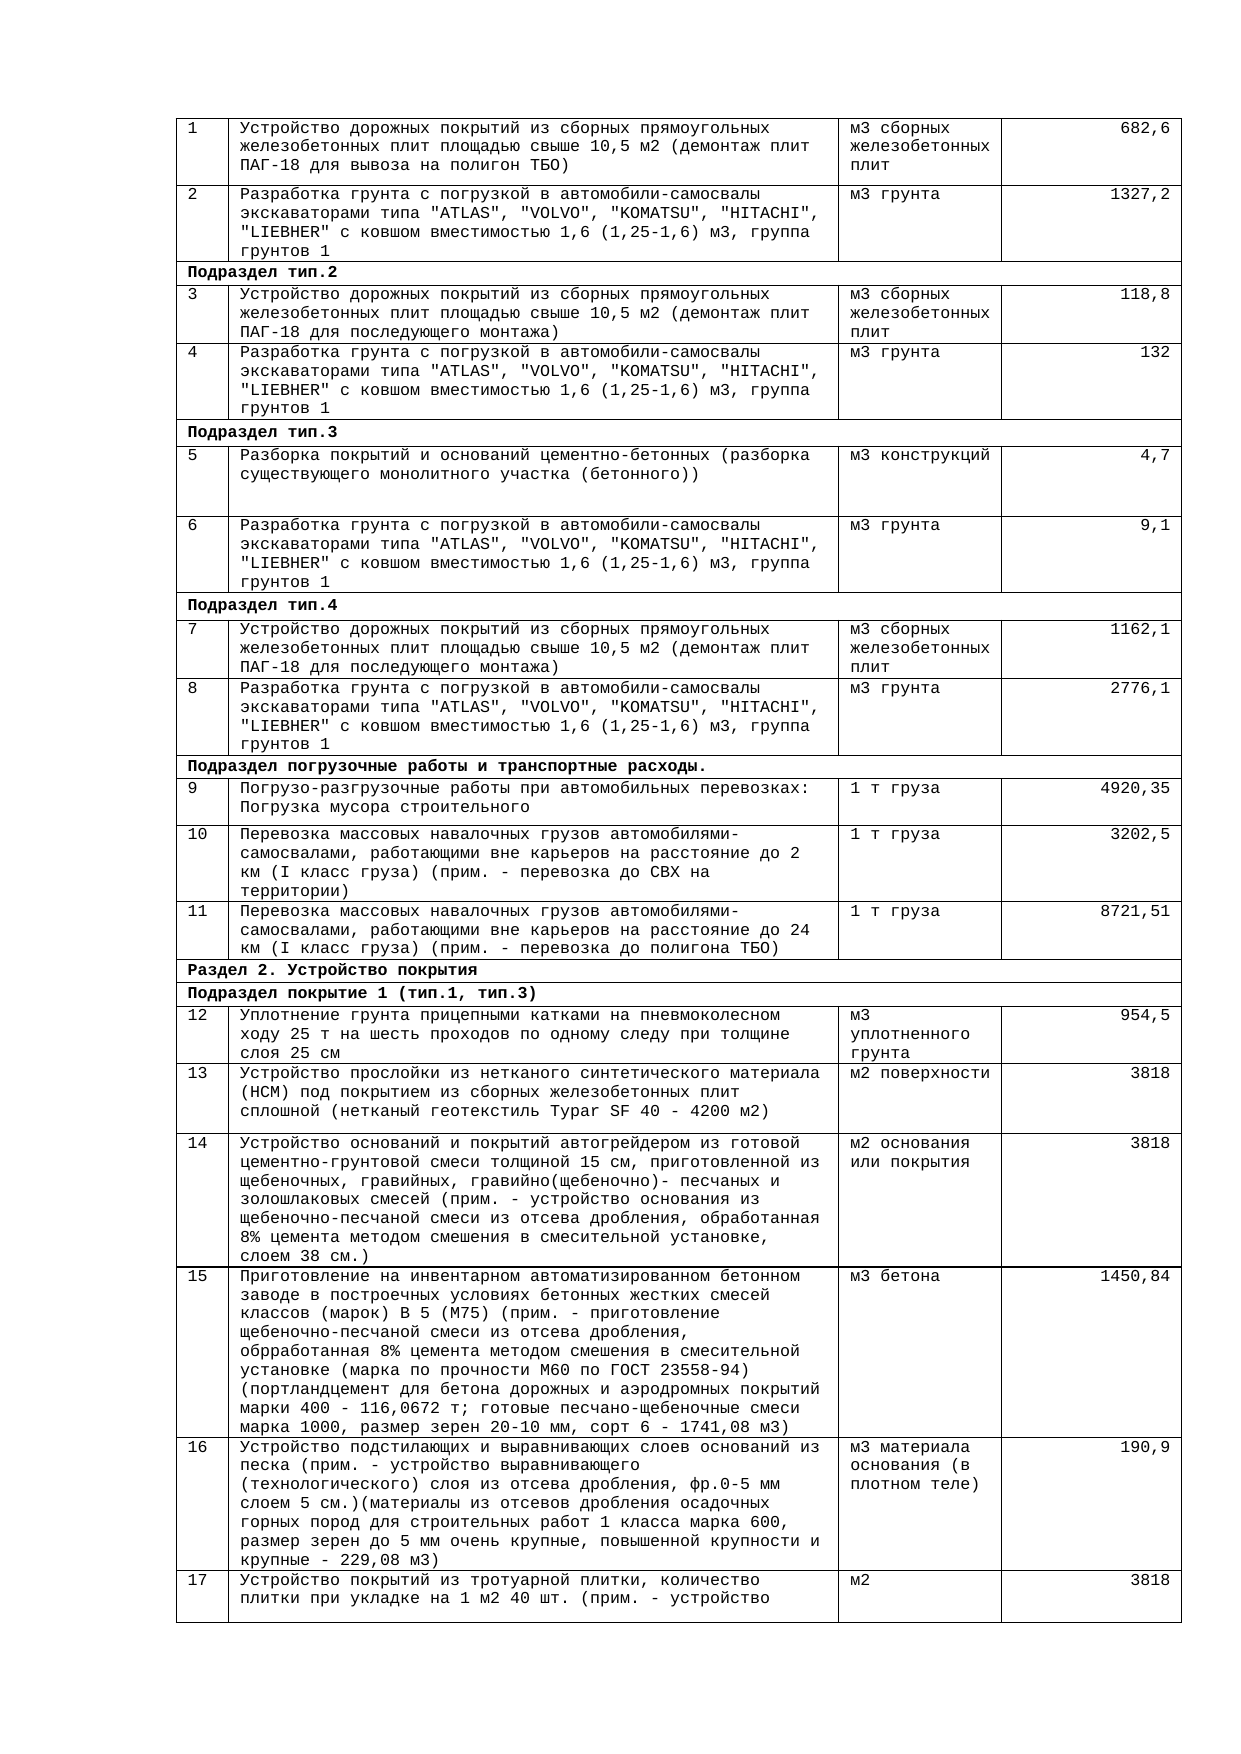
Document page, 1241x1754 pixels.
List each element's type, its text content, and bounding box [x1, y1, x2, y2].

table_cell м2 основания или покрытия [839, 1134, 1001, 1266]
table_cell м2 поверхности [839, 1064, 1001, 1133]
table_cell Раздел 2. Устройство покрытия [177, 960, 1181, 982]
table_cell 954,5 [1002, 1007, 1181, 1063]
table_cell 13 [177, 1064, 228, 1133]
table_cell м3 грунта [839, 679, 1001, 755]
table_cell м2 [839, 1571, 1001, 1622]
table_cell Устройство дорожных покрытий из сборных прямоугольных железобетонных плит площадью свыше 10,5 м2 (демонтаж плит ПАГ-18 для вывоза на полигон ТБО) [229, 119, 838, 185]
table_cell м3 материала основания (в плотном теле) [839, 1438, 1001, 1570]
table_cell 8721,51 [1002, 902, 1181, 959]
table_cell Устройство прослойки из нетканого синтетического материала (НСМ) под покрытием из сборных железобетонных плит сплошной (нетканый геотекстиль Typar SF 40 - 4200 м2) [229, 1064, 838, 1133]
table_cell 1162,1 [1002, 621, 1181, 678]
table_cell Подраздел погрузочные работы и транспортные расходы. [177, 756, 1181, 778]
table_cell 1327,2 [1002, 186, 1181, 261]
table_cell Погрузо-разгрузочные работы при автомобильных перевозках: Погрузка мусора строительного [229, 779, 838, 825]
table_cell 3818 [1002, 1134, 1181, 1266]
table_cell Подраздел тип.2 [177, 262, 1181, 284]
table_cell 2776,1 [1002, 679, 1181, 755]
table_cell 5 [177, 447, 228, 516]
table_cell м3 грунта [839, 517, 1001, 592]
table_cell 1 т груза [839, 902, 1001, 959]
table_cell Разработка грунта с погрузкой в автомобили-самосвалы экскаваторами типа "ATLAS", "VOLVO", "KOMATSU", "HITACHI", "LIEBHER" с ковшом вместимостью 1,6 (1,25-1,6) м3, группа грунтов 1 [229, 517, 838, 592]
table_cell 16 [177, 1438, 228, 1570]
table_cell 190,9 [1002, 1438, 1181, 1570]
table_cell 8 [177, 679, 228, 755]
table_cell 2 [177, 186, 228, 261]
table_cell 1 т груза [839, 779, 1001, 825]
table_cell Устройство дорожных покрытий из сборных прямоугольных железобетонных плит площадью свыше 10,5 м2 (демонтаж плит ПАГ-18 для последующего монтажа) [229, 286, 838, 342]
table_cell 3202,5 [1002, 826, 1181, 901]
table_cell Разработка грунта с погрузкой в автомобили-самосвалы экскаваторами типа "ATLAS", "VOLVO", "KOMATSU", "HITACHI", "LIEBHER" с ковшом вместимостью 1,6 (1,25-1,6) м3, группа грунтов 1 [229, 679, 838, 755]
table_cell Приготовление на инвентарном автоматизированном бетонном заводе в построечных условиях бетонных жестких смесей классов (марок) В 5 (М75) (прим. - приготовление щебеночно-песчаной смеси из отсева дробления, обрработанная 8% цемента методом смешения в смесительной установке (марка по прочности М60 по ГОСТ 23558-94) (портландцемент для бетона дорожных и аэродромных покрытий марки 400 - 116,0672 т; готовые песчано-щебеночные смеси марка 1000, размер зерен 20-10 мм, сорт 6 - 1741,08 м3) [229, 1268, 838, 1437]
table_cell 9 [177, 779, 228, 825]
table_cell 6 [177, 517, 228, 592]
table_cell 1450,84 [1002, 1268, 1181, 1437]
table_cell Уплотнение грунта прицепными катками на пневмоколесном ходу 25 т на шесть проходов по одному следу при толщине слоя 25 см [229, 1007, 838, 1063]
table_cell м3 бетона [839, 1268, 1001, 1437]
table_cell Подраздел покрытие 1 (тип.1, тип.3) [177, 983, 1181, 1006]
table_cell 4 [177, 344, 228, 419]
table_cell м3 уплотненного грунта [839, 1007, 1001, 1063]
table_cell м3 конструкций [839, 447, 1001, 516]
table_cell 9,1 [1002, 517, 1181, 592]
table_cell Перевозка массовых навалочных грузов автомобилями-самосвалами, работающими вне карьеров на расстояние до 24 км (I класс груза) (прим. - перевозка до полигона ТБО) [229, 902, 838, 959]
table_cell 4920,35 [1002, 779, 1181, 825]
table_cell Разработка грунта с погрузкой в автомобили-самосвалы экскаваторами типа "ATLAS", "VOLVO", "KOMATSU", "HITACHI", "LIEBHER" с ковшом вместимостью 1,6 (1,25-1,6) м3, группа грунтов 1 [229, 186, 838, 261]
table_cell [229, 1571, 838, 1622]
table_cell 15 [177, 1268, 228, 1437]
table_cell 12 [177, 1007, 228, 1063]
table_cell м3 сборных железобетонных плит [839, 621, 1001, 678]
table_cell 3 [177, 286, 228, 342]
table_cell 118,8 [1002, 286, 1181, 342]
table_cell 1 т груза [839, 826, 1001, 901]
table_cell 7 [177, 621, 228, 678]
table_cell 17 [177, 1571, 228, 1622]
table_cell м3 грунта [839, 186, 1001, 261]
table_cell 3818 [1002, 1064, 1181, 1133]
table_cell Разработка грунта с погрузкой в автомобили-самосвалы экскаваторами типа "ATLAS", "VOLVO", "KOMATSU", "HITACHI", "LIEBHER" с ковшом вместимостью 1,6 (1,25-1,6) м3, группа грунтов 1 [229, 344, 838, 419]
table_cell 11 [177, 902, 228, 959]
table_cell Подраздел тип.4 [177, 593, 1181, 619]
table_cell м3 сборных железобетонных плит [839, 286, 1001, 342]
table_cell Устройство подстилающих и выравнивающих слоев оснований из песка (прим. - устройство выравнивающего (технологического) слоя из отсева дробления, фр.0-5 мм слоем 5 см.)(материалы из отсевов дробления осадочных горных пород для строительных работ 1 класса марка 600, размер зерен до 5 мм очень крупные, повышенной крупности и крупные - 229,08 м3) [229, 1438, 838, 1570]
table_cell м3 сборных железобетонных плит [839, 119, 1001, 185]
table_cell 10 [177, 826, 228, 901]
table_cell Устройство дорожных покрытий из сборных прямоугольных железобетонных плит площадью свыше 10,5 м2 (демонтаж плит ПАГ-18 для последующего монтажа) [229, 621, 838, 678]
table_cell 3818 [1002, 1571, 1181, 1622]
table_cell 4,7 [1002, 447, 1181, 516]
table_cell Устройство оснований и покрытий автогрейдером из готовой цементно-грунтовой смеси толщиной 15 см, приготовленной из щебеночных, гравийных, гравийно(щебеночно)- песчаных и золошлаковых смесей (прим. - устройство основания из щебеночно-песчаной смеси из отсева дробления, обработанная 8% цемента методом смешения в смесительной установке, слоем 38 см.) [229, 1134, 838, 1266]
table_cell Разборка покрытий и оснований цементно-бетонных (разборка существующего монолитного участка (бетонного)) [229, 447, 838, 516]
table_cell 132 [1002, 344, 1181, 419]
table_cell Подраздел тип.3 [177, 420, 1181, 446]
table_cell 1 [177, 119, 228, 185]
table_cell 14 [177, 1134, 228, 1266]
table_cell Перевозка массовых навалочных грузов автомобилями-самосвалами, работающими вне карьеров на расстояние до 2 км (I класс груза) (прим. - перевозка до СВХ на территории) [229, 826, 838, 901]
table_cell м3 грунта [839, 344, 1001, 419]
table_cell 682,6 [1002, 119, 1181, 185]
